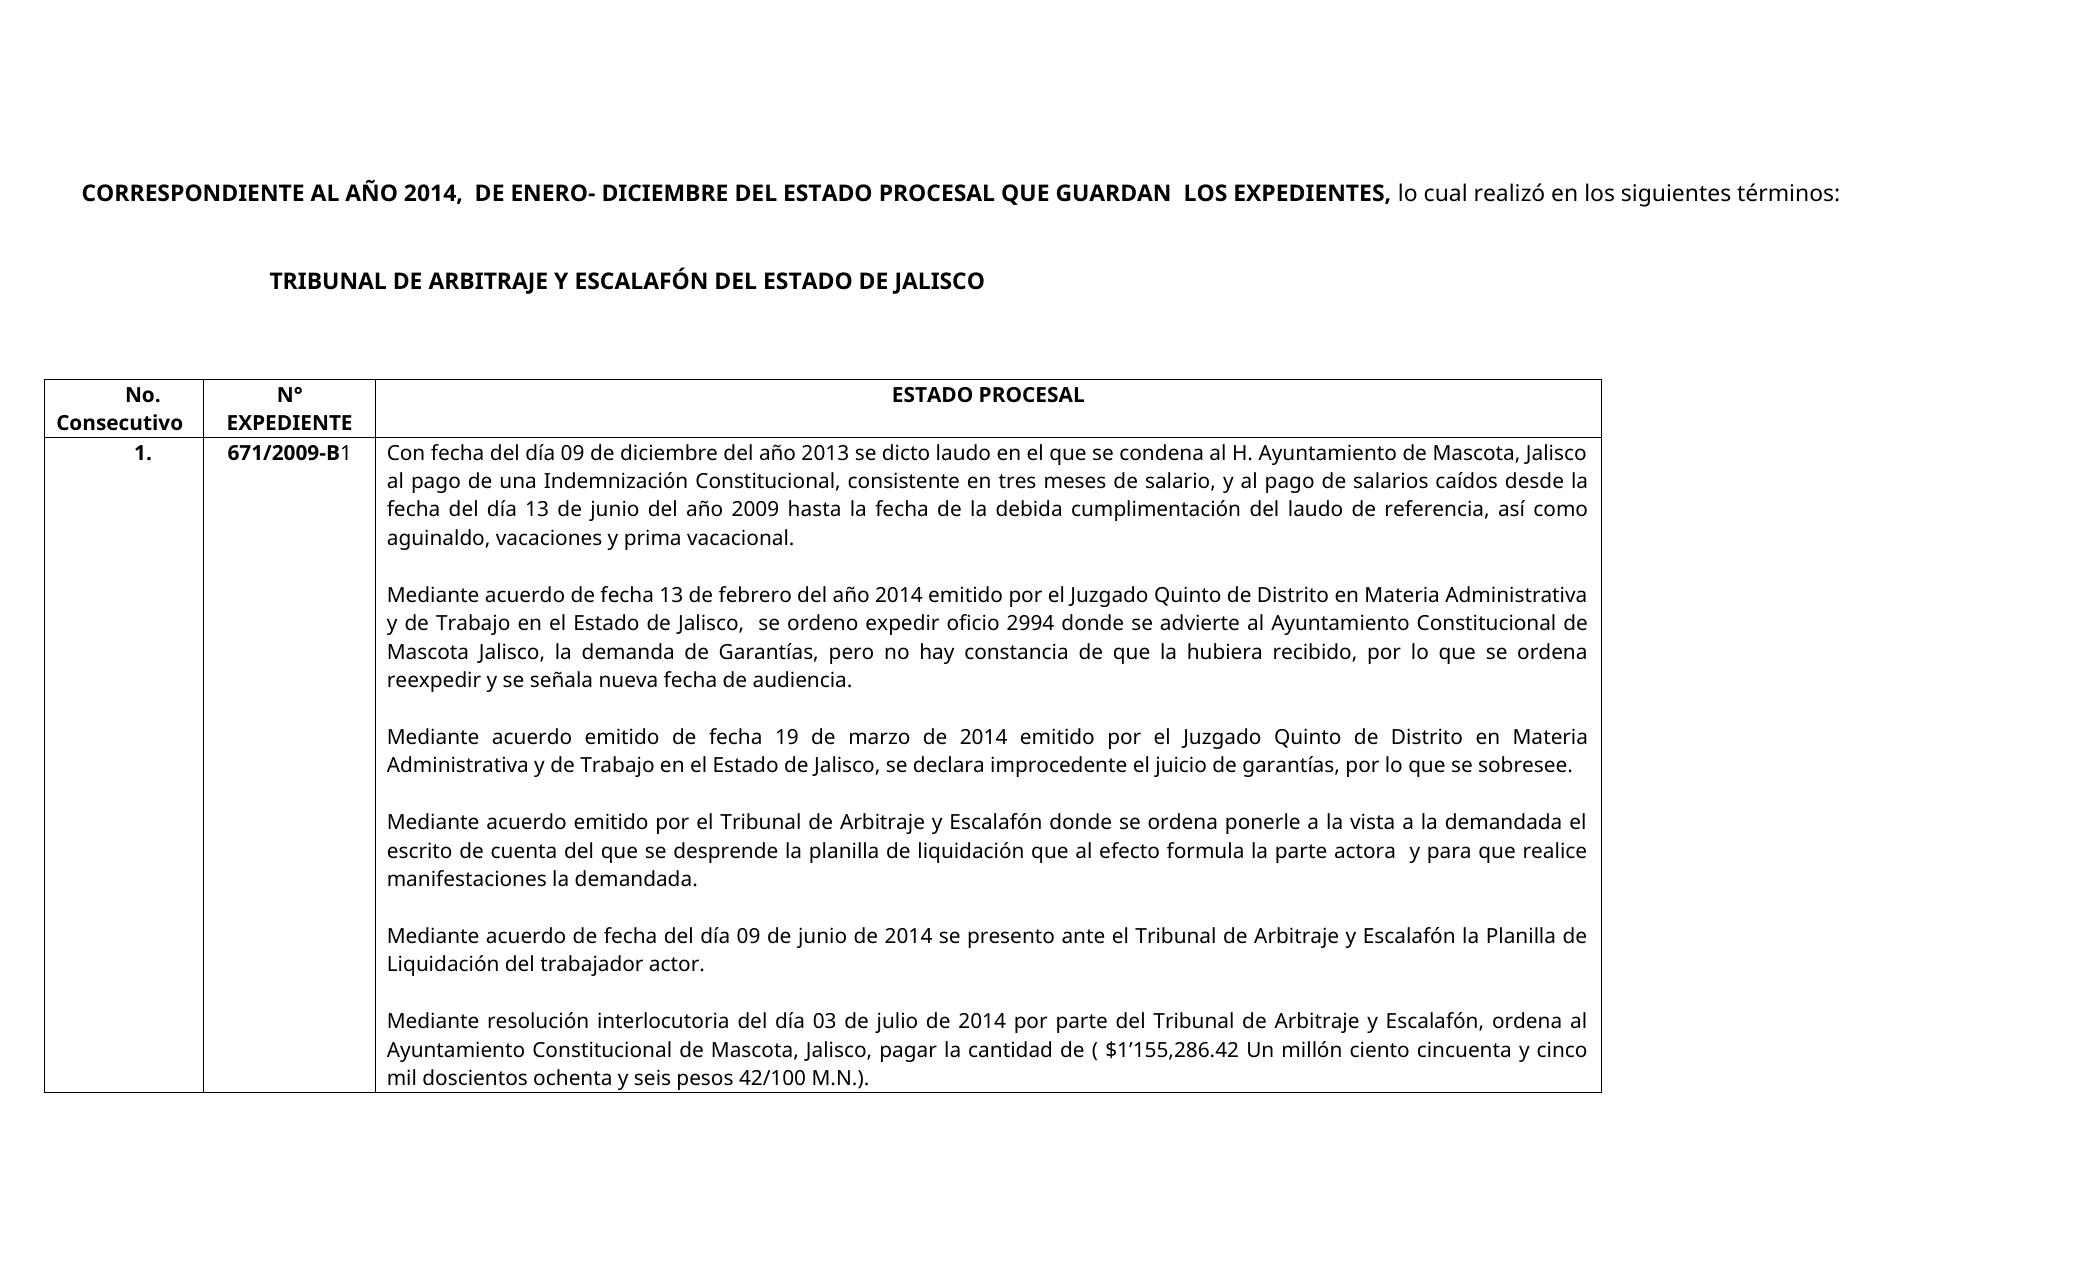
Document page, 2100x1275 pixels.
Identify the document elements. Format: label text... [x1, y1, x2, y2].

table_header N° EXPEDIENTE [204, 380, 375, 437]
table_cell 671/2009-B1 [204, 438, 375, 1092]
text TRIBUNAL DE ARBITRAJE Y ESCALAFÓN DEL ESTADO DE JALISCO [269, 265, 1952, 296]
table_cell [376, 438, 1601, 1092]
table_cell 1. [45, 438, 203, 1092]
table_header No. Consecutivo [45, 380, 203, 437]
table_header ESTADO PROCESAL [376, 380, 1601, 437]
text CORRESPONDIENTE AL AÑO 2014, DE ENERO- DICIEMBRE DEL ESTADO PROCESAL QUE GUARDAN LOS EXPEDIENTES, lo cual realizó en los siguientes términos: [44, 177, 1952, 208]
